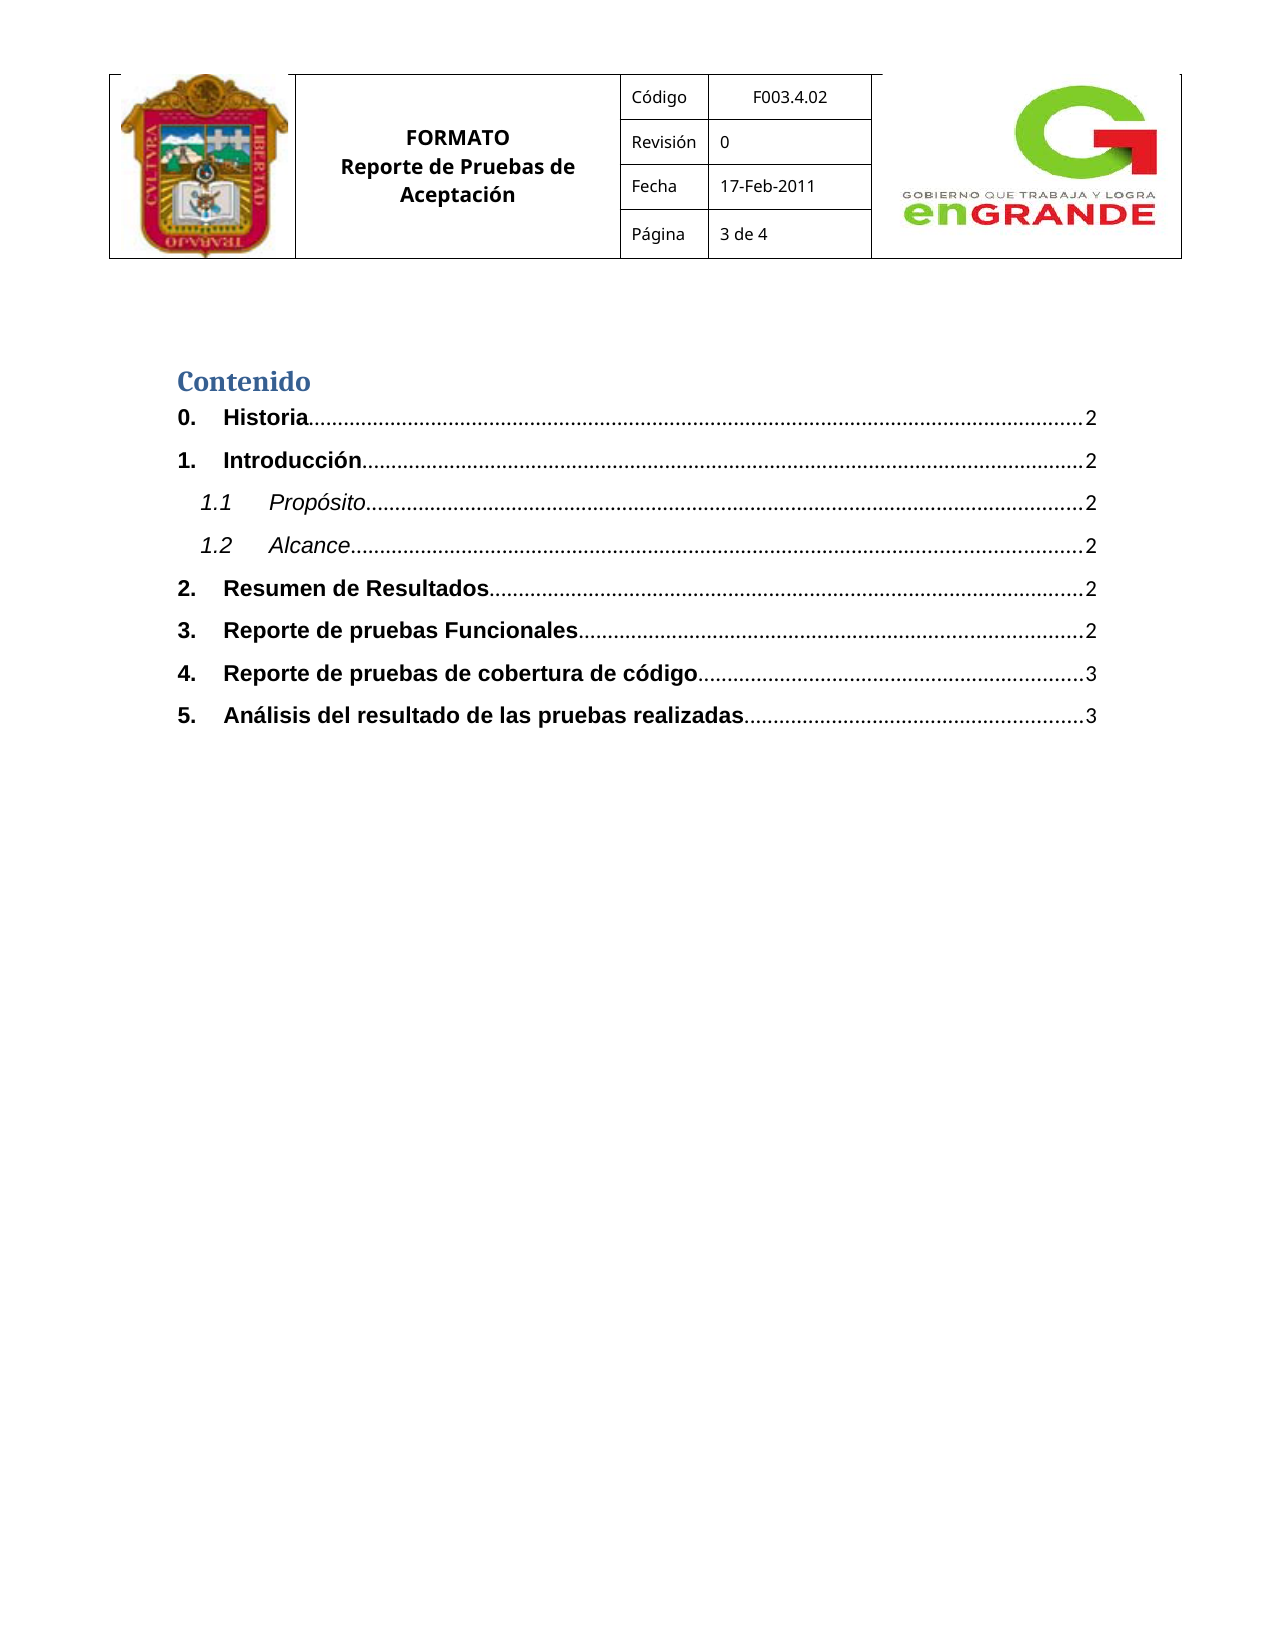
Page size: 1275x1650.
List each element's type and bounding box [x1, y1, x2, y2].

picture [882, 74, 1180, 242]
